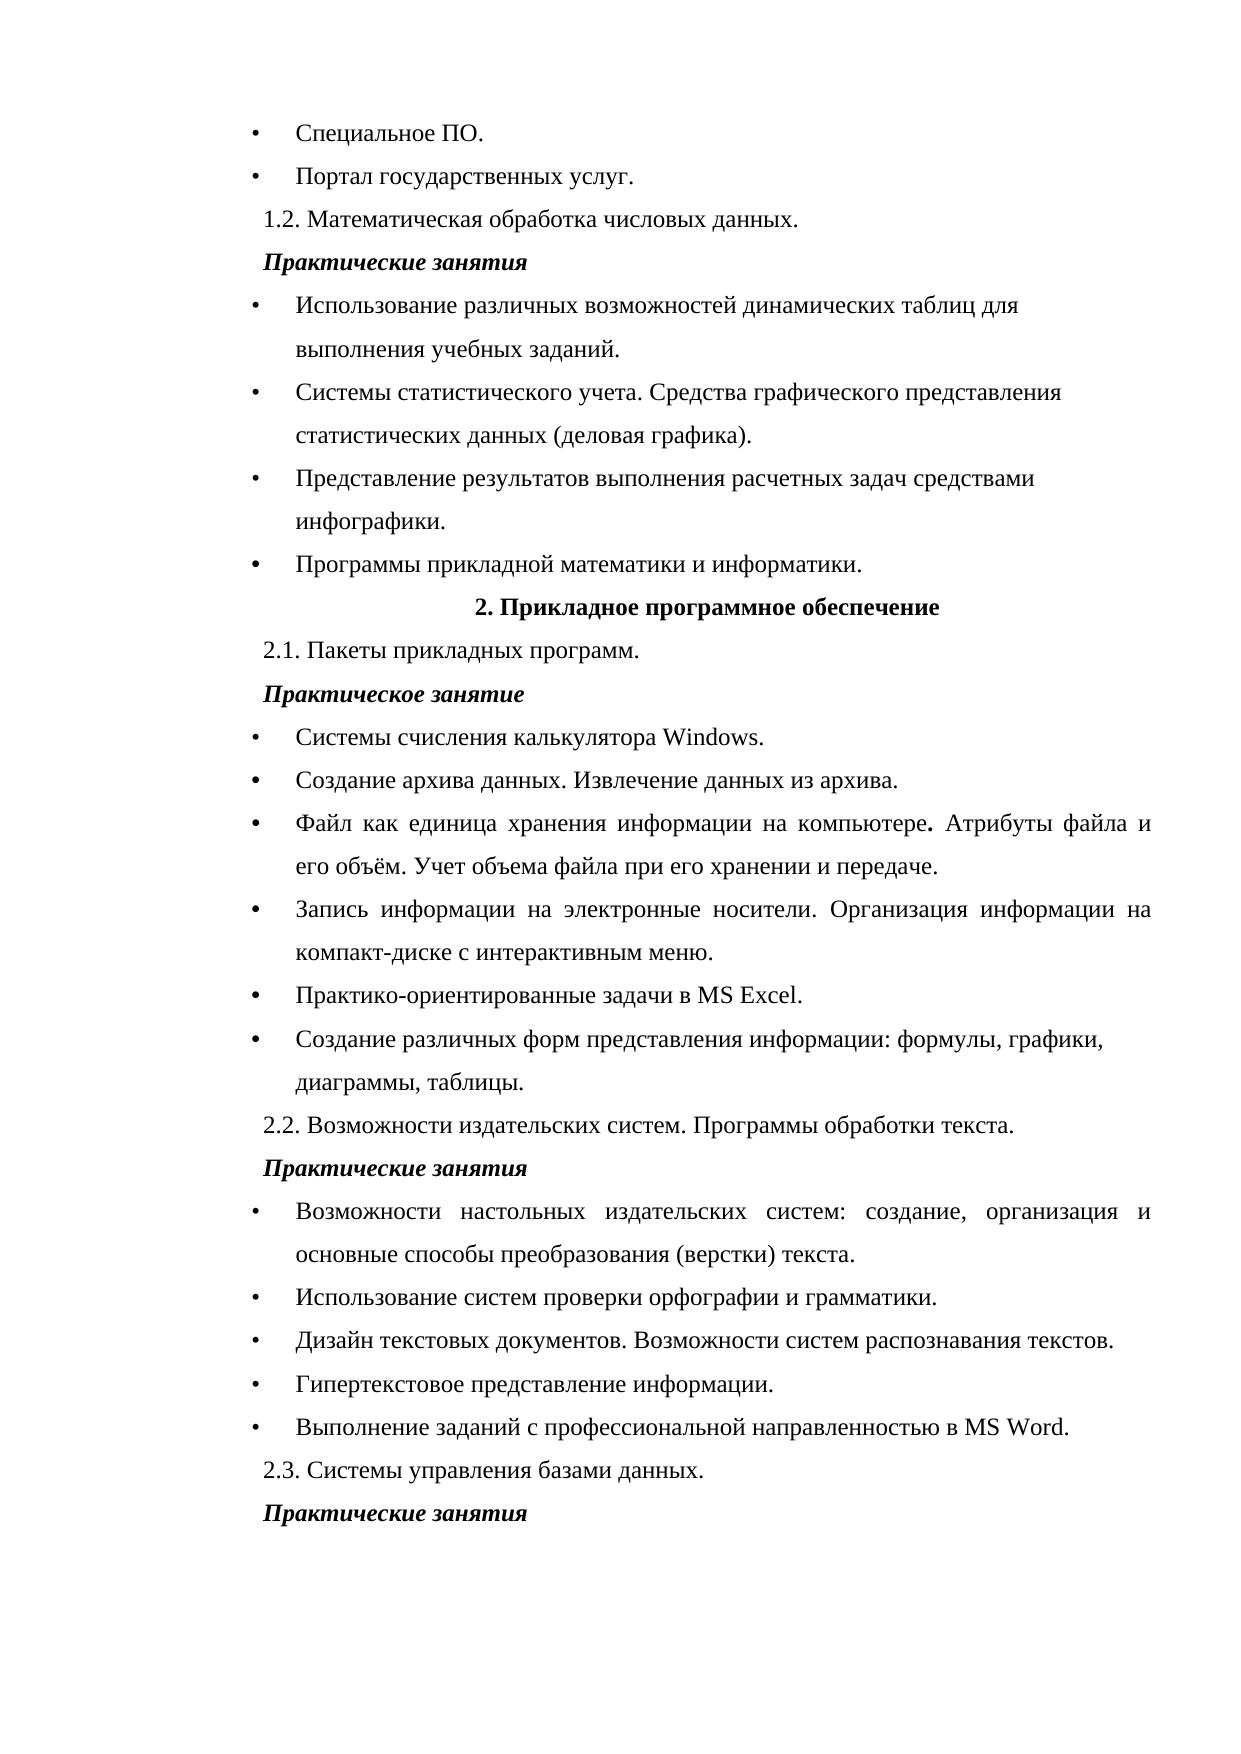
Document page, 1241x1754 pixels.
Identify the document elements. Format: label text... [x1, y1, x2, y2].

list Гипертекстовое представление информации. [251, 1369, 1152, 1397]
list Практико-ориентированные задачи в MS Excel. [251, 981, 1152, 1009]
text 1.2. Математическая обработка числовых данных. [189, 204, 1152, 233]
text 2.3. Системы управления базами данных. [189, 1455, 1152, 1484]
list Системы счисления калькулятора Windows. [251, 722, 1152, 751]
list Создание различных форм представления информации: формулы, графики, диаграммы, таблицы. [251, 1024, 1152, 1096]
list Дизайн текстовых документов. Возможности систем распознавания текстов. [251, 1326, 1152, 1354]
list Специальное ПО. [251, 118, 1152, 147]
list Возможности настольных издательских систем: создание, организация и основные способы преобразования (верстки) текста. [251, 1196, 1152, 1268]
text Практические занятия [189, 1153, 1152, 1182]
list Программы прикладной математики и информатики. [251, 549, 1152, 578]
list Портал государственных услуг. [251, 161, 1152, 190]
text Практические занятия [189, 1498, 1152, 1527]
text 2.2. Возможности издательских систем. Программы обработки текста. [189, 1110, 1152, 1139]
list Представление результатов выполнения расчетных задач средствами инфографики. [251, 463, 1152, 535]
text Практическое занятие [189, 679, 1152, 707]
text 2.1. Пакеты прикладных программ. [189, 636, 1152, 664]
list Создание архива данных. Извлечение данных из архива. [251, 765, 1152, 794]
list Использование различных возможностей динамических таблиц для выполнения учебных заданий. [251, 291, 1152, 362]
list Файл как единица хранения информации на компьютере. Атрибуты файла и его объём. Учет объема файла при его хранении и передаче. [251, 808, 1152, 880]
text Практические занятия [189, 247, 1152, 276]
list Использование систем проверки орфографии и грамматики. [251, 1282, 1152, 1311]
text 2. Прикладное программное обеспечение [189, 592, 1152, 621]
list Выполнение заданий с профессиональной направленностью в MS Word. [251, 1412, 1152, 1441]
list Запись информации на электронные носители. Организация информации на компакт-диске с интерактивным меню. [251, 894, 1152, 966]
list Системы статистического учета. Средства графического представления статистических данных (деловая графика). [251, 377, 1152, 449]
